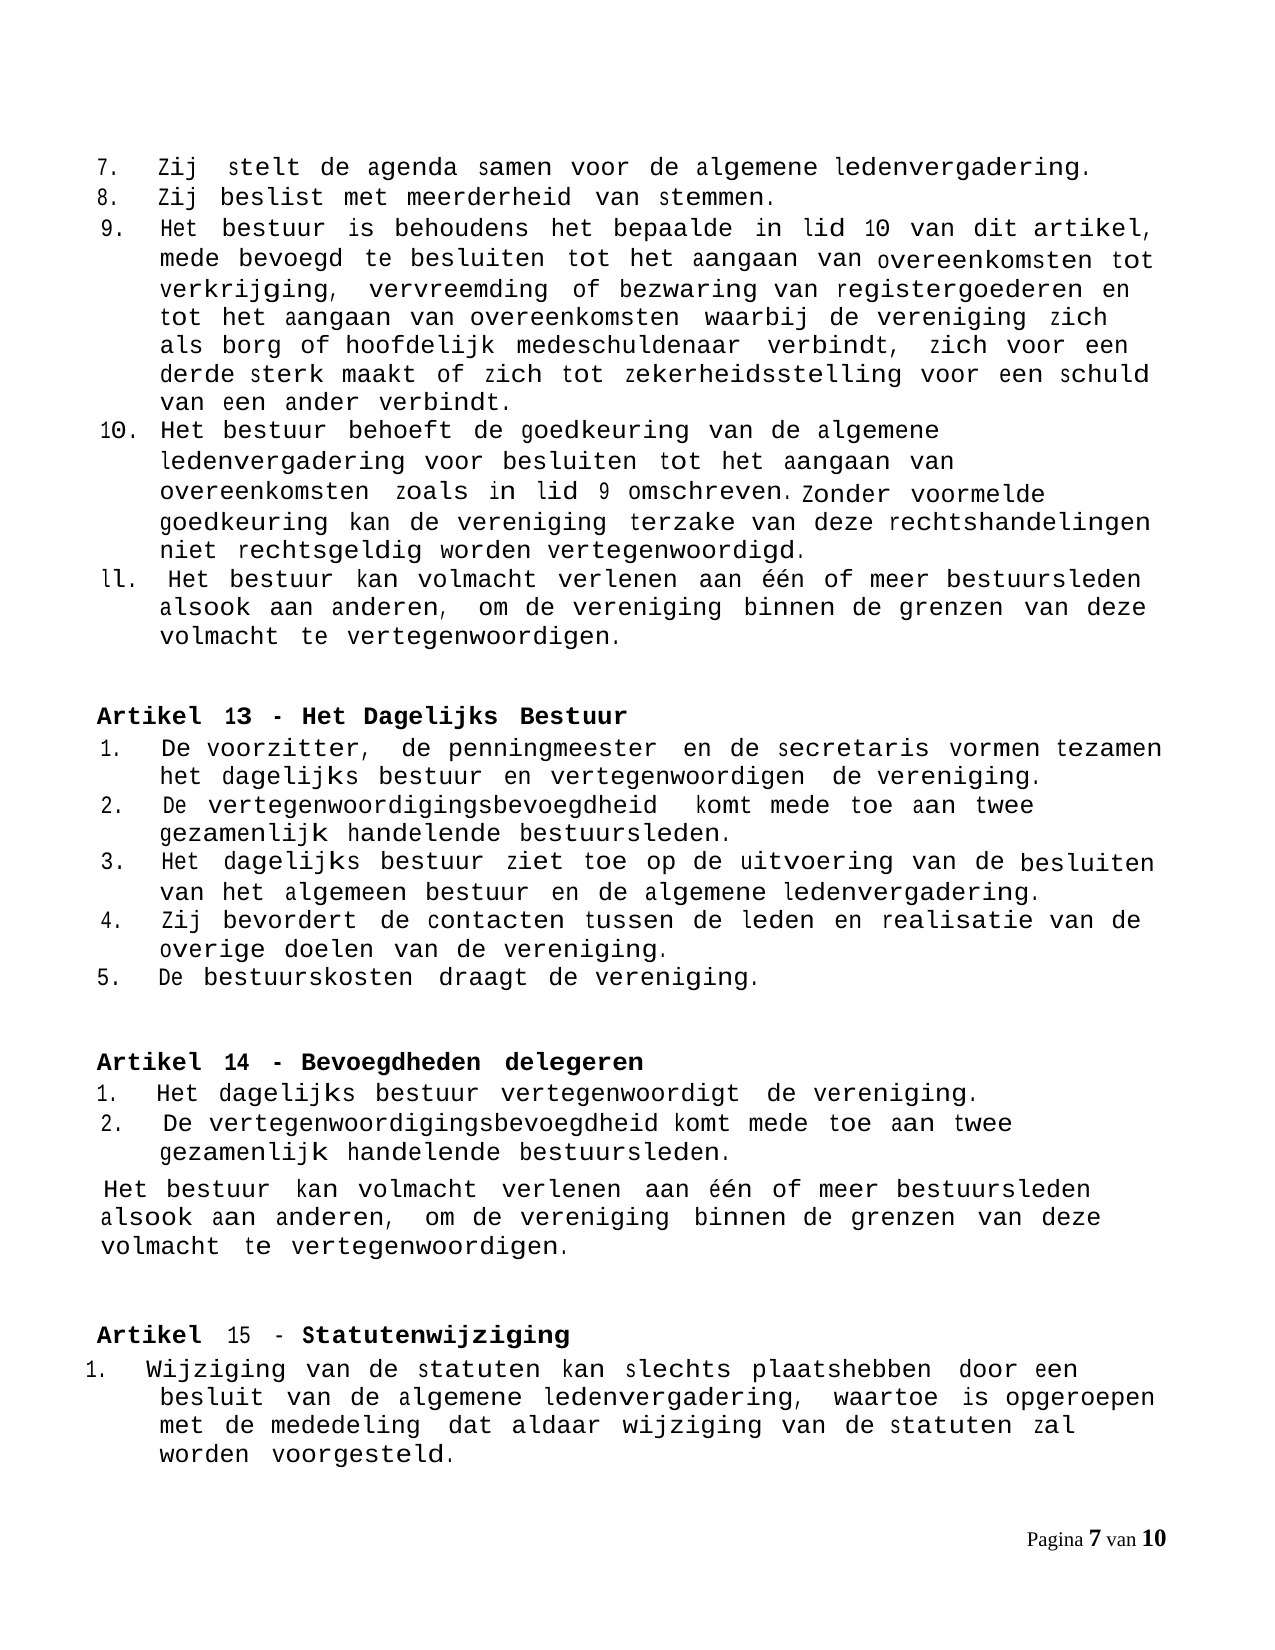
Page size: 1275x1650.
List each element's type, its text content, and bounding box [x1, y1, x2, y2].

text 7. Zij stelt de agenda samen voor de algemene ledenvergadering. [97, 154, 1166, 185]
text 2. De vertegenwoordigingsbevoegdheid komt mede toe aan twee gezamenlijk handelende bestuursleden. [100, 1111, 1166, 1167]
text 1. De voorzitter, de penningmeester en de secretaris vormen tezamen het dagelijks bestuur en vertegenwoordigen de vereniging. [100, 735, 1166, 792]
text 8. Zij beslist met meerderheid van stemmen. [97, 185, 1166, 215]
text Artikel 15 - Statutenwijziging [97, 1323, 1166, 1355]
text 10. Het bestuur behoeft de goedkeuring van de algemene ledenvergadering voor besluiten tot het aangaan van [100, 418, 1166, 479]
text Het bestuur kan volmacht verlenen aan één of meer bestuursleden alsook aan anderen, om de vereniging binnen de grenzen van deze volmacht te vertegenwoordigen. [86, 1177, 1166, 1262]
text 2. De vertegenwoordigingsbevoegdheid komt mede toe aan twee gezamenlijk handelende bestuursleden. [100, 792, 1166, 849]
text 9. Het bestuur is behoudens het bepaalde in lid 10 van dit artikel, mede bevoegd te besluiten tot het aangaan van overeenkomsten tot verkrijging, vervreemding of bezwaring van registergoederen en tot het aangaan van overeenkomsten waarbij de vereniging zich als borg of hoofdelijk medeschuldenaar verbindt, zich voor een derde sterk maakt of zich tot zekerheidsstelling voor een schuld van een ander verbindt. [100, 215, 1166, 418]
text 1. Wijziging van de statuten kan slechts plaatshebben door een besluit van de algemene ledenvergadering, waartoe is opgeroepen met de mededeling dat aldaar wijziging van de statuten zal worden voorgesteld. [86, 1356, 1166, 1469]
text overeenkomsten zoals in lid 9 omschreven. Zonder voormelde goedkeuring kan de vereniging terzake van deze rechtshandelingen niet rechtsgeldig worden vertegenwoordigd. [159, 479, 1166, 566]
text 3. Het dagelijks bestuur ziet toe op de uitvoering van de besluiten van het algemeen bestuur en de algemene ledenvergadering. [100, 849, 1166, 908]
text 4. Zij bevordert de contacten tussen de leden en realisatie van de overige doelen van de vereniging. [100, 908, 1166, 964]
text Artikel 14 - Bevoegdheden delegeren [97, 1050, 1166, 1080]
text 1. Het dagelijks bestuur vertegenwoordigt de vereniging. [97, 1080, 1166, 1111]
text ll. Het bestuur kan volmacht verlenen aan één of meer bestuursleden alsook aan anderen, om de vereniging binnen de grenzen van deze volmacht te vertegenwoordigen. [100, 567, 1166, 676]
text 5. De bestuurskosten draagt de vereniging. [97, 964, 1166, 995]
text Artikel 13 - Het Dagelijks Bestuur [97, 704, 1166, 734]
